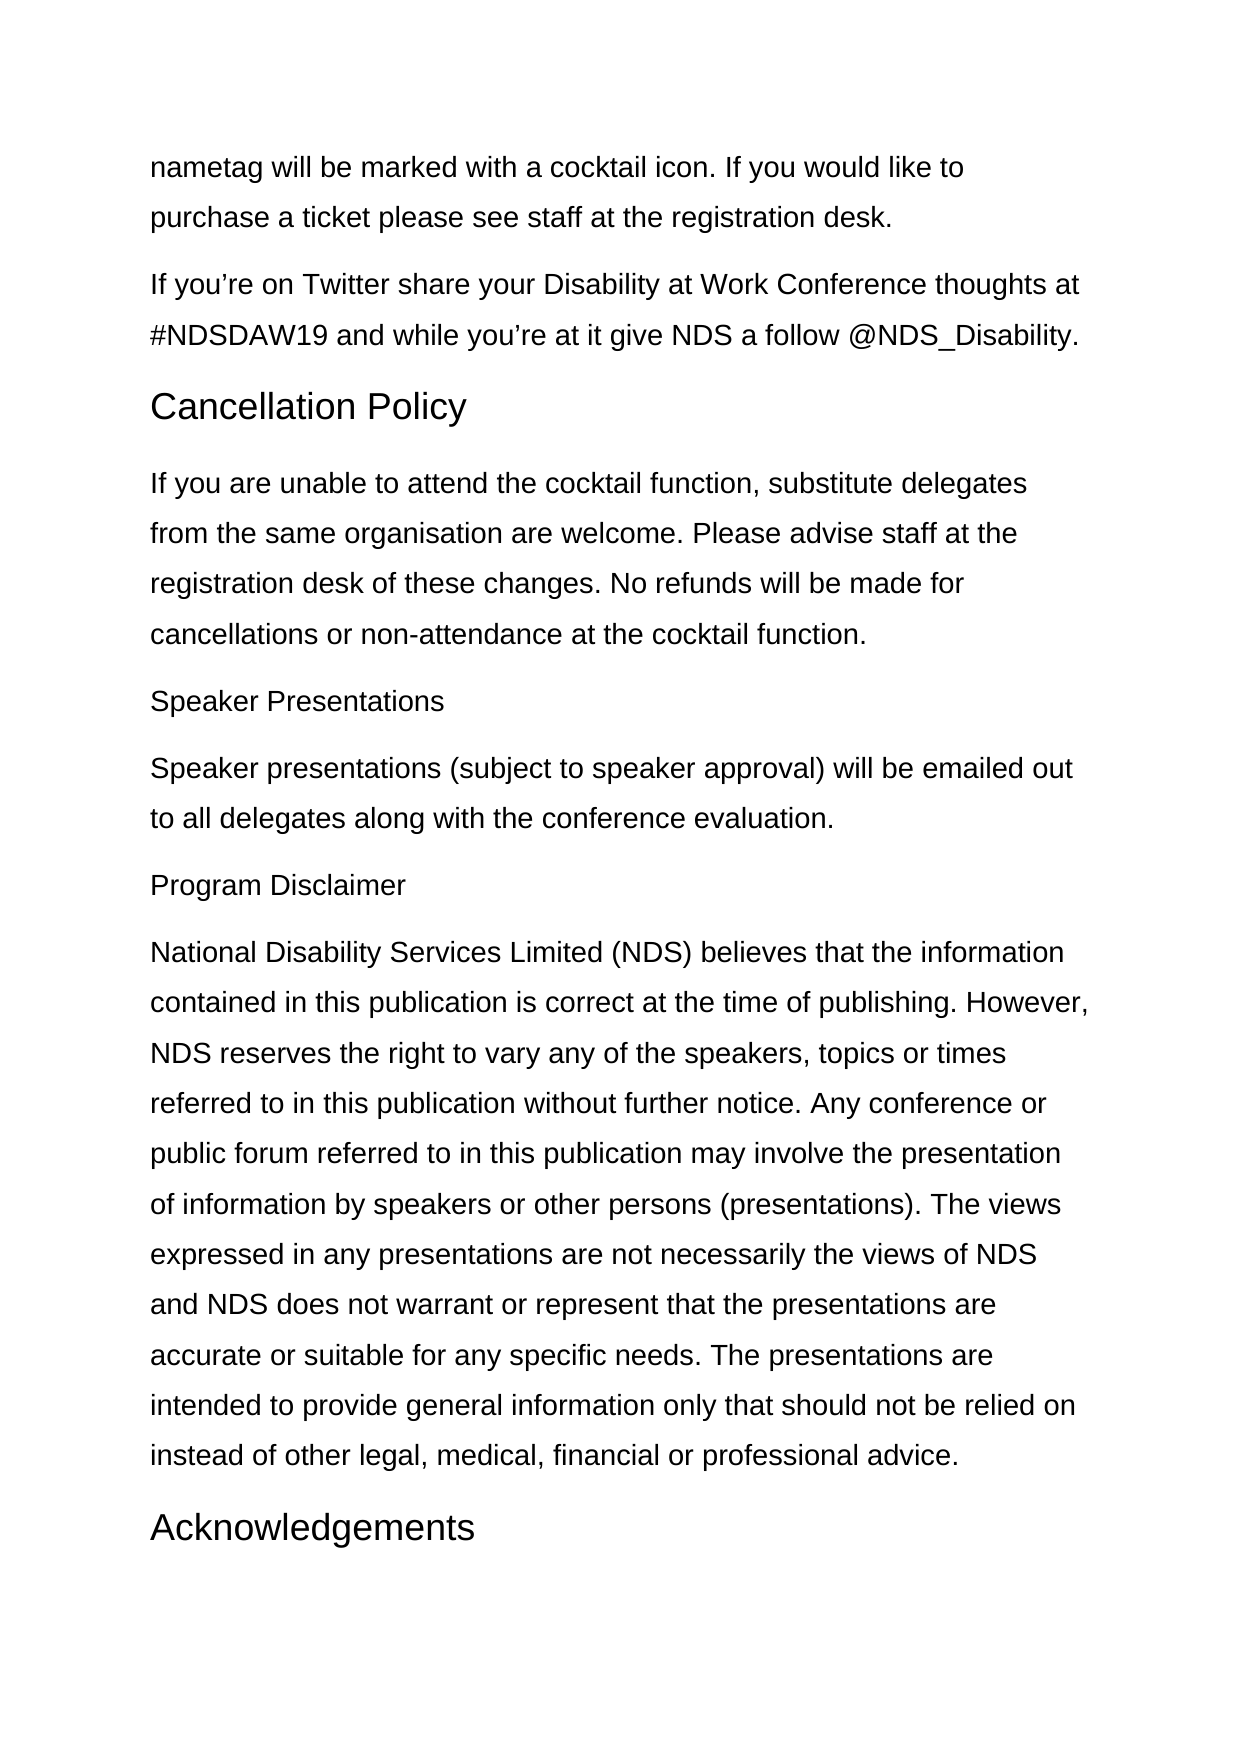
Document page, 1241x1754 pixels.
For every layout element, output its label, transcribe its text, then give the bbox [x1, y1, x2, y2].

text Cancellation Policy [150, 384, 1090, 428]
text Program Disclaimer [150, 868, 1090, 902]
text If you are unable to attend the cocktail function, substitute delegates from the same organisation are welcome. Please advise staff at the registration desk of these changes. No refunds will be made for cancellations or non-attendance at the cocktail function. [150, 466, 1090, 650]
text Acknowledgements [150, 1505, 1090, 1548]
text National Disability Services Limited (NDS) believes that the information contained in this publication is correct at the time of publishing. However, NDS reserves the right to vary any of the speakers, topics or times referred to in this publication without further notice. Any conference or public forum referred to in this publication may involve the presentation of information by speakers or other persons (presentations). The views expressed in any presentations are not necessarily the views of NDS and NDS does not warrant or represent that the presentations are accurate or suitable for any specific needs. The presentations are intended to provide general information only that should not be relied on instead of other legal, medical, financial or professional advice. [150, 935, 1090, 1472]
text Speaker presentations (subject to speaker approval) will be emailed out to all delegates along with the conference evaluation. [150, 751, 1090, 835]
text If you’re on Twitter share your Disability at Work Conference thoughts at #NDSDAW19 and while you’re at it give NDS a follow @NDS_Disability. [150, 267, 1090, 351]
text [150, 150, 1090, 234]
text Speaker Presentations [150, 684, 1090, 717]
